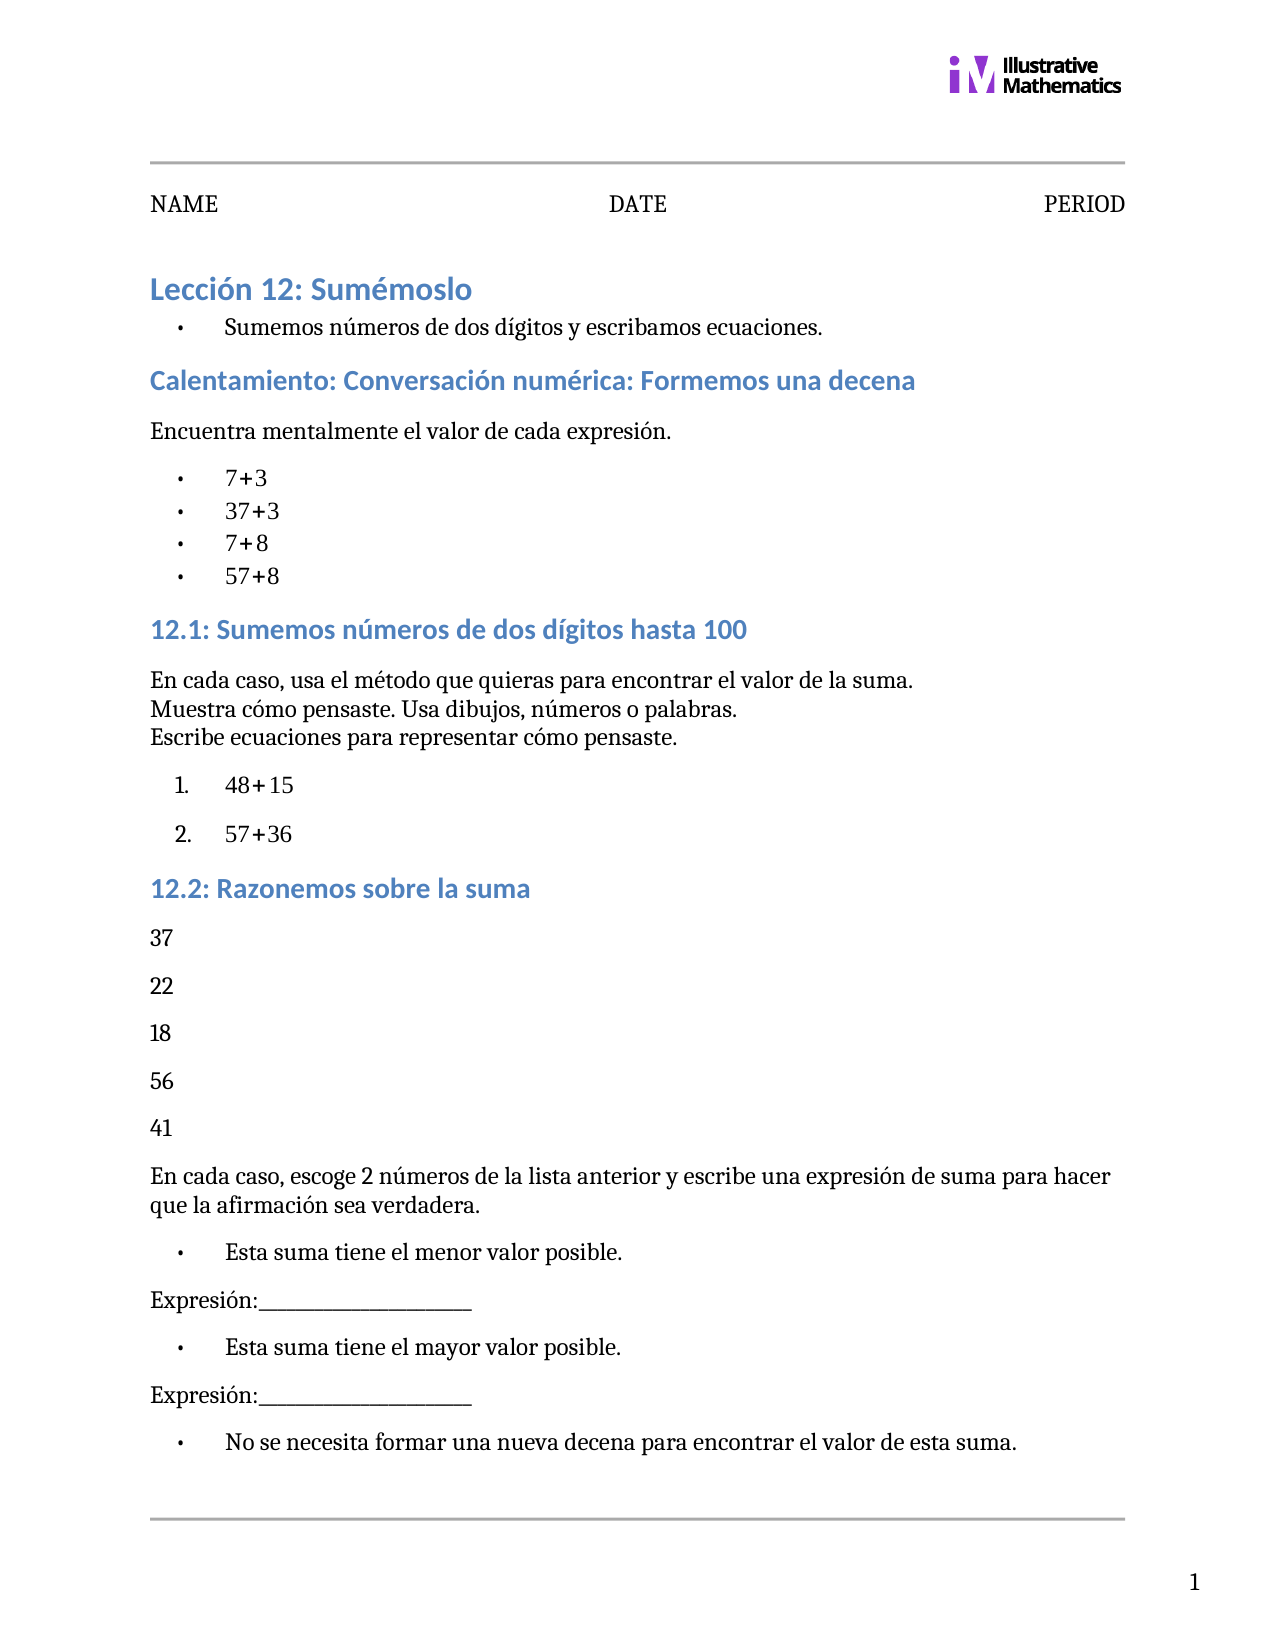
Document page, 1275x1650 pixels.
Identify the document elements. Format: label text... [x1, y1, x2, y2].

list Sumemos números de dos dígitos y escribamos ecuaciones. [175, 313, 1125, 342]
text 18 [150, 1019, 1125, 1048]
text 41 [150, 1114, 1125, 1143]
subtitle 12.2: Razonemos sobre la suma [150, 870, 1125, 906]
text Encuentra mentalmente el valor de cada expresión. [150, 417, 1125, 446]
list No se necesita formar una nueva decena para encontrar el valor de esta suma. [175, 1428, 1125, 1457]
picture [949, 55, 1121, 93]
subtitle Lección 12: Sumémoslo [150, 268, 1125, 309]
list Esta suma tiene el menor valor posible. [175, 1238, 1125, 1267]
text 22 [150, 972, 1125, 1001]
text Expresión:_______________________ [150, 1381, 1125, 1409]
text En cada caso, escoge 2 números de la lista anterior y escribe una expresión de suma para hacer que la afirmación sea verdadera. [150, 1162, 1125, 1219]
subtitle Calentamiento: Conversación numérica: Formemos una decena [150, 362, 1125, 398]
text 56 [150, 1067, 1125, 1096]
subtitle 12.1: Sumemos números de dos dígitos hasta 100 [150, 611, 1125, 647]
text En cada caso, usa el método que quieras para encontrar el valor de la suma. Muestra cómo pensaste. Usa dibujos, números o palabras. Escribe ecuaciones para representar cómo pensaste. [150, 666, 1125, 752]
text 37 [150, 924, 1125, 953]
text Expresión:_______________________ [150, 1286, 1125, 1314]
list Esta suma tiene el mayor valor posible. [175, 1333, 1125, 1362]
